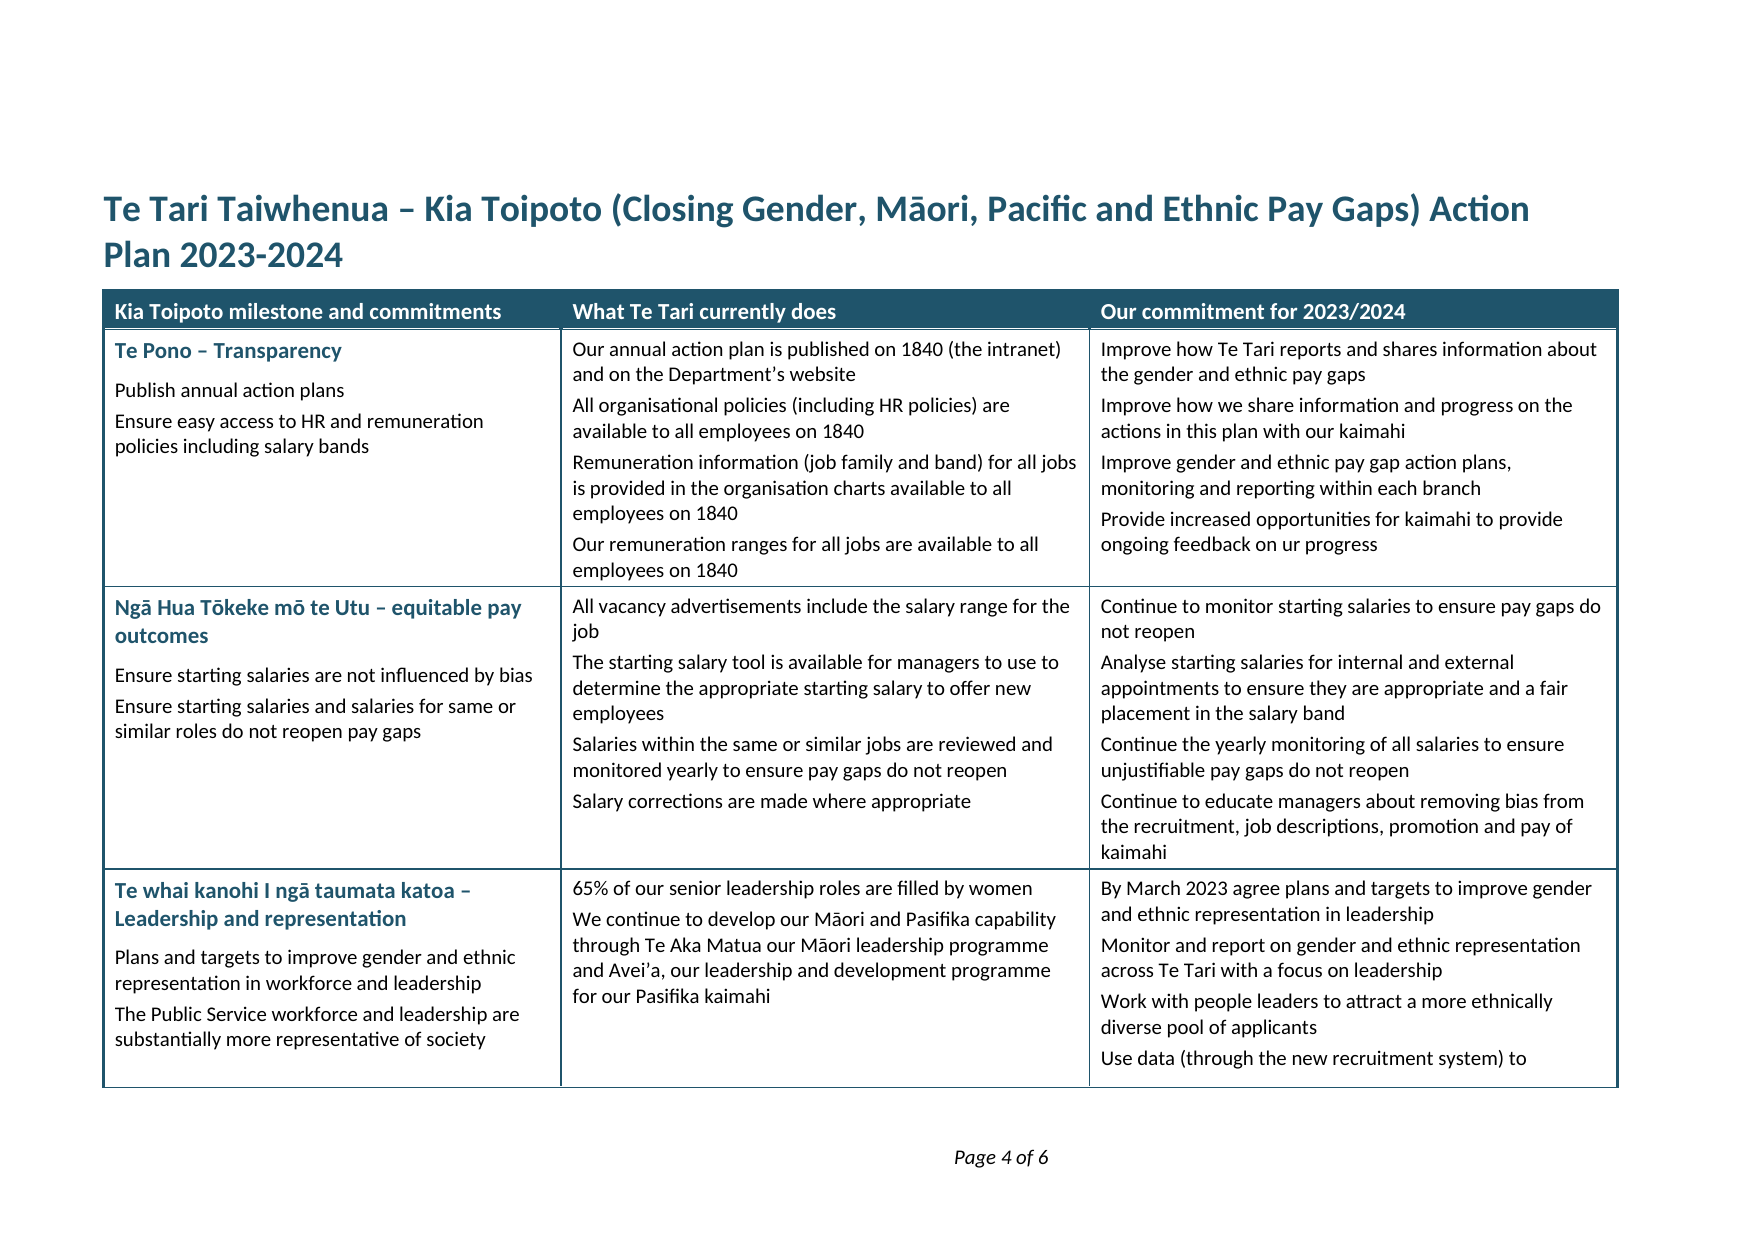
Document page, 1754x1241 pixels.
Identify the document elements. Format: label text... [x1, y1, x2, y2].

table_cell Continue to monitor starting salaries to ensure pay gaps do not reopen Analyse starting salaries for internal and external appointments to ensure they are appropriate and a fair placement in the salary band Continue the yearly monitoring of all salaries to ensure unjustifiable pay gaps do not reopen Continue to educate managers about removing bias from the recruitment, job descriptions, promotion and pay of kaimahi [1090, 587, 1616, 868]
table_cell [1090, 870, 1616, 1086]
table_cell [105, 870, 560, 1086]
subtitle Te Tari Taiwhenua – Kia Toipoto (Closing Gender, Māori, Pacific and Ethnic Pay Gaps) Action Plan 2023-2024 [103, 185, 1606, 277]
table_header Our commitment for 2023/2024 [1091, 291, 1616, 328]
table_header What Te Tari currently does [563, 291, 1088, 328]
table_cell Te Pono – Transparency Publish annual action plans Ensure easy access to HR and remuneration policies including salary bands [105, 330, 560, 586]
table_cell Ngā Hua Tōkeke mō te Utu – equitable pay outcomes Ensure starting salaries are not influenced by bias Ensure starting salaries and salaries for same or similar roles do not reopen pay gaps [105, 587, 560, 868]
table_cell All vacancy advertisements include the salary range for the job The starting salary tool is available for managers to use to determine the appropriate starting salary to offer new employees Salaries within the same or similar jobs are reviewed and monitored yearly to ensure pay gaps do not reopen Salary corrections are made where appropriate [562, 587, 1089, 868]
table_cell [562, 870, 1089, 1086]
table_header Kia Toipoto milestone and commitments [105, 291, 559, 328]
table_cell Improve how Te Tari reports and shares information about the gender and ethnic pay gaps Improve how we share information and progress on the actions in this plan with our kaimahi Improve gender and ethnic pay gap action plans, monitoring and reporting within each branch Provide increased opportunities for kaimahi to provide ongoing feedback on ur progress [1090, 330, 1616, 586]
table_cell Our annual action plan is published on 1840 (the intranet) and on the Department’s website All organisational policies (including HR policies) are available to all employees on 1840 Remuneration information (job family and band) for all jobs is provided in the organisation charts available to all employees on 1840 Our remuneration ranges for all jobs are available to all employees on 1840 [562, 330, 1089, 586]
